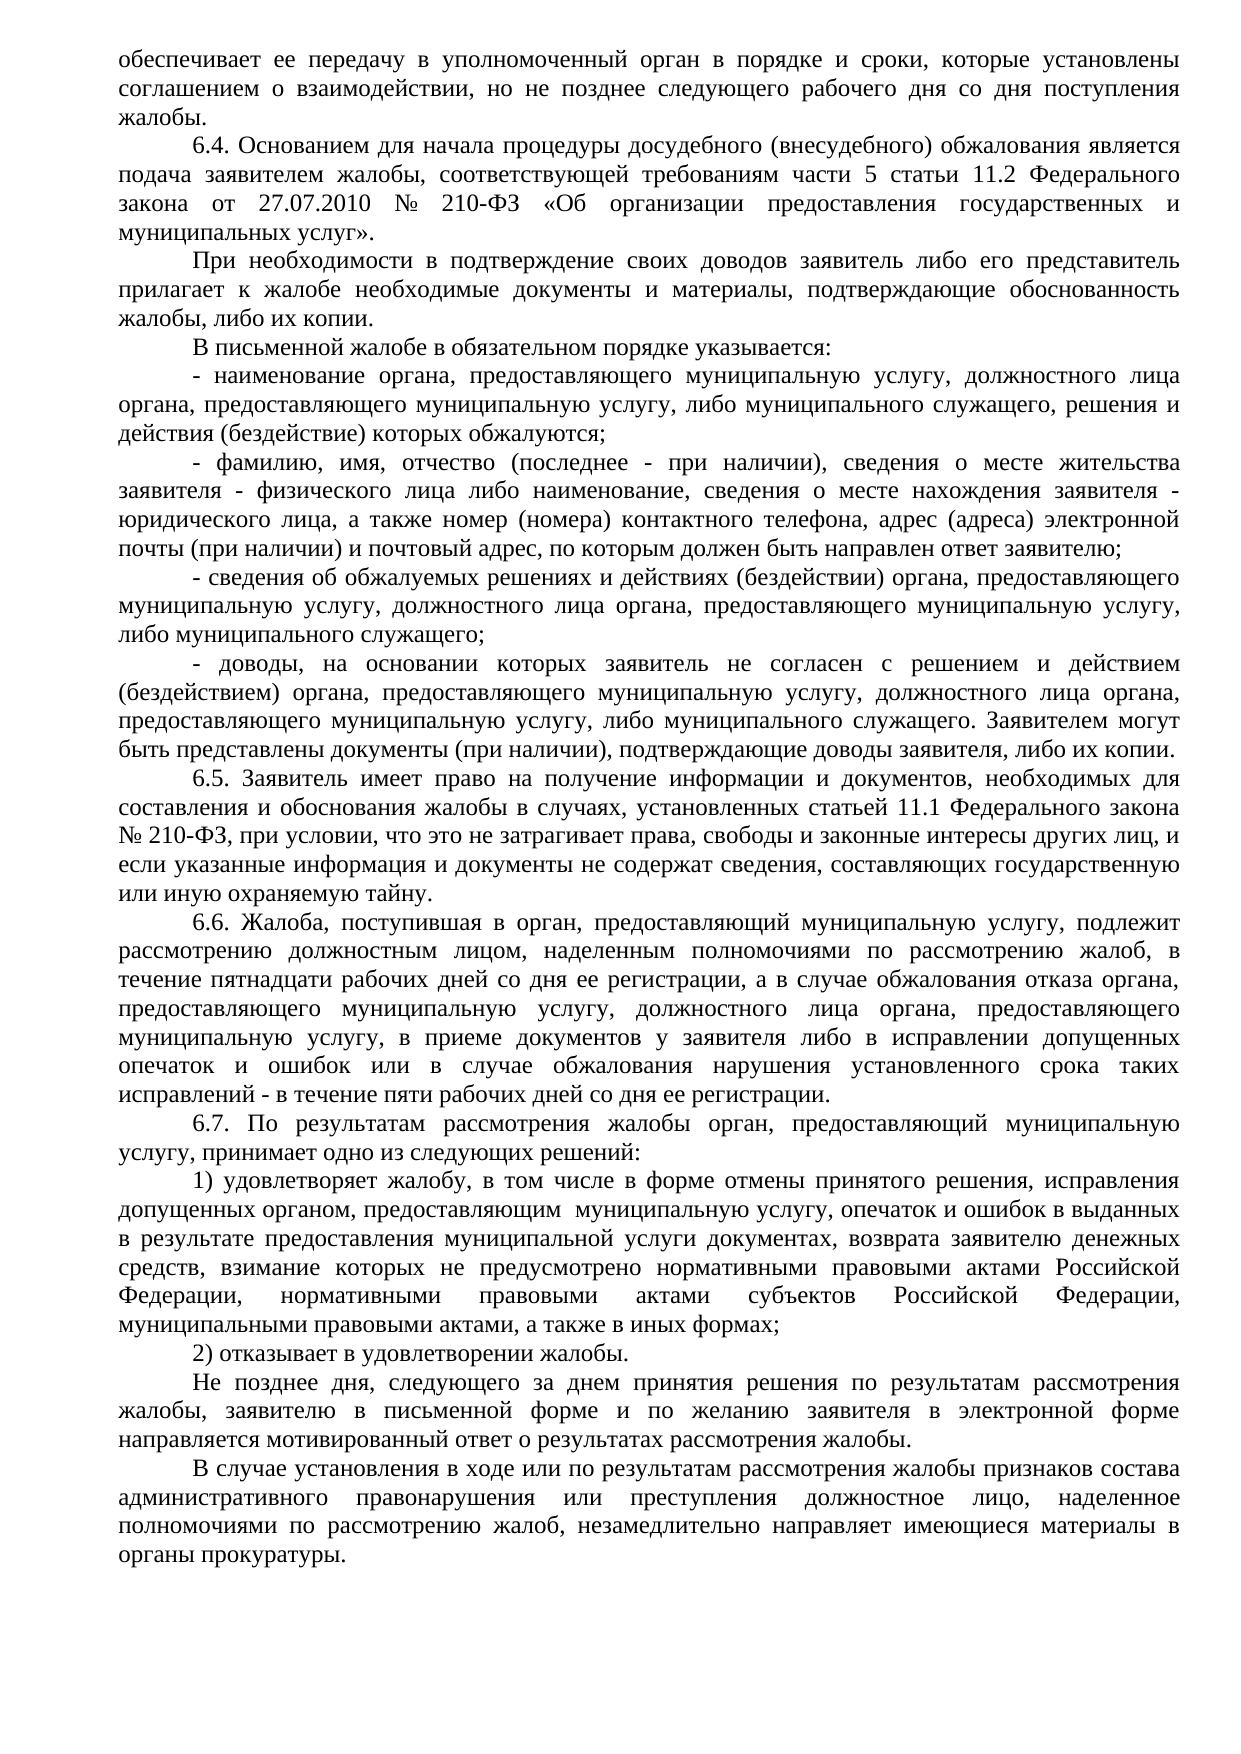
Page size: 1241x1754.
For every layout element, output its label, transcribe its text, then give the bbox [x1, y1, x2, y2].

text 2) отказывает в удовлетворении жалобы. [118, 1338, 1181, 1367]
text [118, 44, 1181, 131]
text При необходимости в подтверждение своих доводов заявитель либо его представитель прилагает к жалобе необходимые документы и материалы, подтверждающие обоснованность жалобы, либо их копии. [118, 246, 1181, 332]
text В письменной жалобе в обязательном порядке указывается: [118, 332, 1181, 361]
text Не позднее дня, следующего за днем принятия решения по результатам рассмотрения жалобы, заявителю в письменной форме и по желанию заявителя в электронной форме направляется мотивированный ответ о результатах рассмотрения жалобы. [118, 1367, 1181, 1453]
text 6.4. Основанием для начала процедуры досудебного (внесудебного) обжалования является подача заявителем жалобы, соответствующей требованиям части 5 статьи 11.2 Федерального закона от 27.07.2010 № 210-ФЗ «Об организации предоставления государственных и муниципальных услуг». [118, 131, 1181, 246]
text 6.5. Заявитель имеет право на получение информации и документов, необходимых для составления и обоснования жалобы в случаях, установленных статьей 11.1 Федерального закона № 210-ФЗ, при условии, что это не затрагивает права, свободы и законные интересы других лиц, и если указанные информация и документы не содержат сведения, составляющих государственную или иную охраняемую тайну. [118, 763, 1181, 907]
text - доводы, на основании которых заявитель не согласен с решением и действием (бездействием) органа, предоставляющего муниципальную услугу, должностного лица органа, предоставляющего муниципальную услугу, либо муниципального служащего. Заявителем могут быть представлены документы (при наличии), подтверждающие доводы заявителя, либо их копии. [118, 648, 1181, 763]
text 6.6. Жалоба, поступившая в орган, предоставляющий муниципальную услугу, подлежит рассмотрению должностным лицом, наделенным полномочиями по рассмотрению жалоб, в течение пятнадцати рабочих дней со дня ее регистрации, а в случае обжалования отказа органа, предоставляющего муниципальную услугу, должностного лица органа, предоставляющего муниципальную услугу, в приеме документов у заявителя либо в исправлении допущенных опечаток и ошибок или в случае обжалования нарушения установленного срока таких исправлений - в течение пяти рабочих дней со дня ее регистрации. [118, 907, 1181, 1108]
text 1) удовлетворяет жалобу, в том числе в форме отмены принятого решения, исправления допущенных органом, предоставляющим муниципальную услугу, опечаток и ошибок в выданных в результате предоставления муниципальной услуги документах, возврата заявителю денежных средств, взимание которых не предусмотрено нормативными правовыми актами Российской Федерации, нормативными правовыми актами субъектов Российской Федерации, муниципальными правовыми актами, а также в иных формах; [118, 1166, 1181, 1338]
text - фамилию, имя, отчество (последнее - при наличии), сведения о месте жительства заявителя - физического лица либо наименование, сведения о месте нахождения заявителя - юридического лица, а также номер (номера) контактного телефона, адрес (адреса) электронной почты (при наличии) и почтовый адрес, по которым должен быть направлен ответ заявителю; [118, 447, 1181, 562]
text В случае установления в ходе или по результатам рассмотрения жалобы признаков состава административного правонарушения или преступления должностное лицо, наделенное полномочиями по рассмотрению жалоб, незамедлительно направляет имеющиеся материалы в органы прокуратуры. [118, 1453, 1181, 1568]
text 6.7. По результатам рассмотрения жалобы орган, предоставляющий муниципальную услугу, принимает одно из следующих решений: [118, 1108, 1181, 1166]
text - сведения об обжалуемых решениях и действиях (бездействии) органа, предоставляющего муниципальную услугу, должностного лица органа, предоставляющего муниципальную услугу, либо муниципального служащего; [118, 562, 1181, 648]
text - наименование органа, предоставляющего муниципальную услугу, должностного лица органа, предоставляющего муниципальную услугу, либо муниципального служащего, решения и действия (бездействие) которых обжалуются; [118, 361, 1181, 447]
